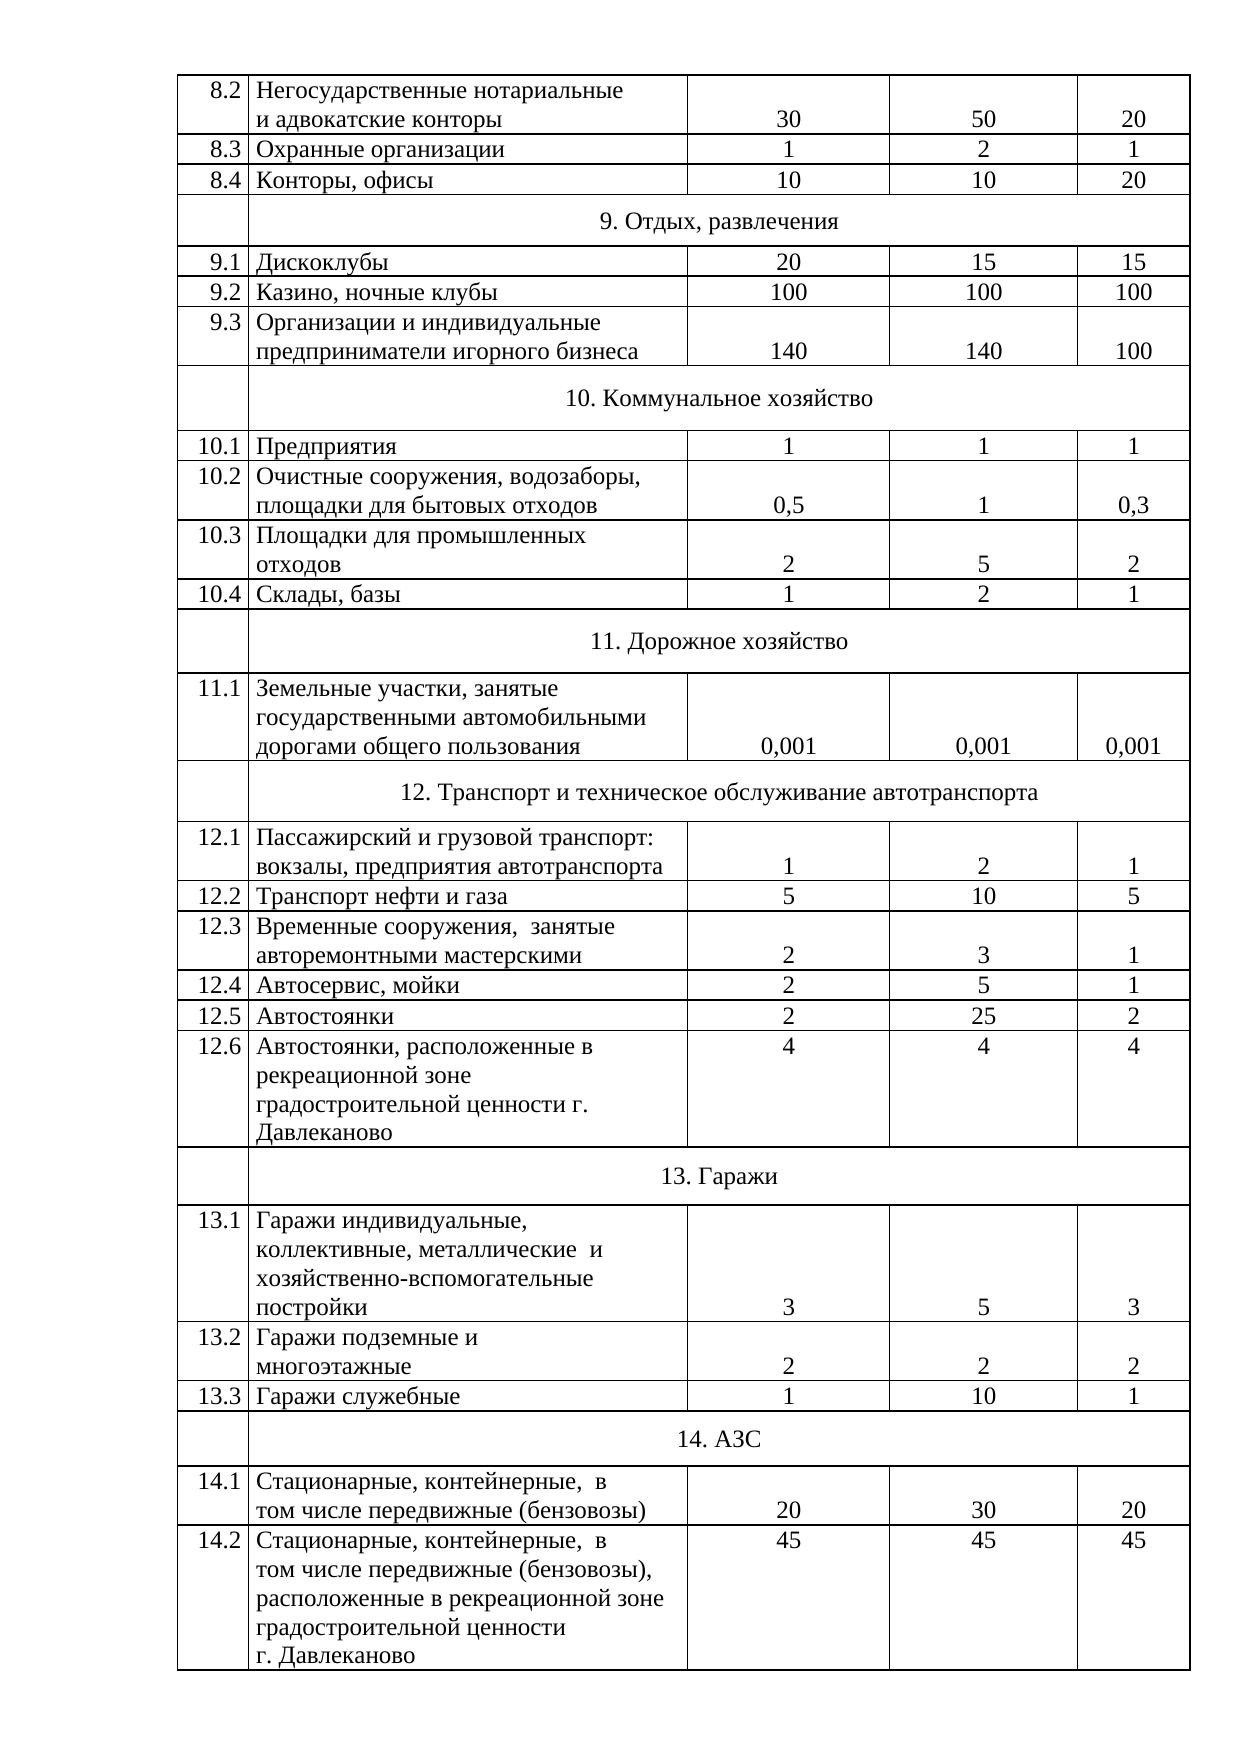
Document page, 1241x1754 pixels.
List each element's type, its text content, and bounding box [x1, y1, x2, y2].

table_cell 1 [1078, 1381, 1189, 1410]
table_cell [178, 610, 248, 672]
table_cell [178, 366, 248, 429]
table_cell 10 [890, 1381, 1077, 1410]
table_cell 3 [1078, 1206, 1189, 1321]
table_cell 1 [1078, 580, 1189, 608]
table_cell Охранные организации [249, 135, 687, 163]
table_cell Автостоянки, расположенные в рекреационной зоне градостроительной ценности г. Давлеканово [249, 1031, 687, 1146]
table_cell 10.3 [178, 521, 248, 578]
table_cell 20 [688, 247, 889, 275]
table_cell Транспорт нефти и газа [249, 881, 687, 910]
table_cell 8.2 [178, 76, 248, 133]
table_cell 10 [688, 165, 889, 193]
table_cell 20 [1078, 165, 1189, 193]
table_cell Площадки для промышленных отходов [249, 521, 687, 578]
table_cell 4 [688, 1031, 889, 1146]
table_cell 30 [890, 1467, 1077, 1524]
table_cell 12. Транспорт и техническое обслуживание автотранспорта [249, 761, 1189, 821]
table_cell 0,001 [688, 674, 889, 760]
table_cell 20 [688, 1467, 889, 1524]
table_cell 20 [1078, 1467, 1189, 1524]
table_cell 14.1 [178, 1467, 248, 1524]
table_cell Склады, базы [249, 580, 687, 608]
table_cell 20 [1078, 76, 1189, 133]
table_cell 12.4 [178, 971, 248, 999]
table_cell 13.3 [178, 1381, 248, 1410]
table_cell Организации и индивидуальные предприниматели игорного бизнеса [249, 307, 687, 365]
table_cell 1 [1078, 431, 1189, 460]
table_cell 12.5 [178, 1001, 248, 1029]
table_cell 25 [890, 1001, 1077, 1029]
table_cell 100 [1078, 277, 1189, 306]
table_cell 45 [688, 1526, 889, 1669]
table_cell 8.3 [178, 135, 248, 163]
table_cell 15 [1078, 247, 1189, 275]
table_cell 140 [688, 307, 889, 365]
table_cell 0,001 [1078, 674, 1189, 760]
table_cell 9. Отдых, развлечения [249, 195, 1189, 245]
table_cell 2 [1078, 521, 1189, 578]
table_cell 9.1 [178, 247, 248, 275]
table_cell 13. Гаражи [249, 1148, 1189, 1204]
table_cell Казино, ночные клубы [249, 277, 687, 306]
table_cell Очистные сооружения, водозаборы, площадки для бытовых отходов [249, 461, 687, 519]
table_cell 5 [890, 1206, 1077, 1321]
table_cell 100 [890, 277, 1077, 306]
table_cell 10.2 [178, 461, 248, 519]
table_cell 4 [1078, 1031, 1189, 1146]
table_cell 2 [688, 521, 889, 578]
table_cell 1 [688, 431, 889, 460]
table_cell 9.2 [178, 277, 248, 306]
table_cell Стационарные, контейнерные, в том числе передвижные (бензовозы), расположенные в рекреационной зоне градостроительной ценности г. Давлеканово [249, 1526, 687, 1669]
table_cell 3 [890, 912, 1077, 969]
table_cell [178, 761, 248, 821]
table_cell 10 [890, 881, 1077, 910]
table_cell 2 [1078, 1001, 1189, 1029]
table_cell 13.1 [178, 1206, 248, 1321]
table_cell Конторы, офисы [249, 165, 687, 193]
table_cell 1 [1078, 135, 1189, 163]
table_cell 140 [890, 307, 1077, 365]
table_cell 2 [688, 971, 889, 999]
table_cell 0,5 [688, 461, 889, 519]
table_cell 30 [688, 76, 889, 133]
table_cell 2 [890, 1322, 1077, 1380]
table_cell 2 [890, 822, 1077, 879]
table_cell 2 [890, 580, 1077, 608]
table_cell Земельные участки, занятые государственными автомобильными дорогами общего пользования [249, 674, 687, 760]
table_cell Дискоклубы [249, 247, 687, 275]
table_cell 10.4 [178, 580, 248, 608]
table_cell 14. АЗС [249, 1412, 1189, 1465]
table_cell 1 [890, 461, 1077, 519]
table_cell 10 [890, 165, 1077, 193]
table_cell 1 [688, 135, 889, 163]
table_cell 45 [1078, 1526, 1189, 1669]
table_cell 14.2 [178, 1526, 248, 1669]
table_cell 2 [890, 135, 1077, 163]
table_cell Гаражи подземные и многоэтажные [249, 1322, 687, 1380]
table_cell 9.3 [178, 307, 248, 365]
table_cell Негосударственные нотариальные и адвокатские конторы [249, 76, 687, 133]
table_cell Автостоянки [249, 1001, 687, 1029]
table_cell 1 [1078, 822, 1189, 879]
table_cell 2 [688, 1001, 889, 1029]
table_cell 5 [688, 881, 889, 910]
table_cell Гаражи индивидуальные, коллективные, металлические и хозяйственно-вспомогательные постройки [249, 1206, 687, 1321]
table_cell Автосервис, мойки [249, 971, 687, 999]
table_cell 50 [890, 76, 1077, 133]
table_cell 1 [688, 580, 889, 608]
table_cell 11.1 [178, 674, 248, 760]
table_cell [178, 1148, 248, 1204]
table_cell 5 [890, 521, 1077, 578]
table_cell 13.2 [178, 1322, 248, 1380]
table_cell 10.1 [178, 431, 248, 460]
table_cell 8.4 [178, 165, 248, 193]
table_cell 4 [890, 1031, 1077, 1146]
table_cell 0,001 [890, 674, 1077, 760]
table_cell 1 [1078, 912, 1189, 969]
table_cell Гаражи служебные [249, 1381, 687, 1410]
table_cell 15 [890, 247, 1077, 275]
table_cell 12.1 [178, 822, 248, 879]
table_cell 10. Коммунальное хозяйство [249, 366, 1189, 429]
table_cell 1 [688, 822, 889, 879]
table_cell 11. Дорожное хозяйство [249, 610, 1189, 672]
table_cell Временные сооружения, занятые авторемонтными мастерскими [249, 912, 687, 969]
table_cell 1 [890, 431, 1077, 460]
table_cell Стационарные, контейнерные, в том числе передвижные (бензовозы) [249, 1467, 687, 1524]
table_cell 100 [688, 277, 889, 306]
table_cell 5 [890, 971, 1077, 999]
table_cell 1 [688, 1381, 889, 1410]
table_cell 100 [1078, 307, 1189, 365]
table_cell 2 [1078, 1322, 1189, 1380]
table_cell 12.2 [178, 881, 248, 910]
table_cell 3 [688, 1206, 889, 1321]
table_cell 2 [688, 1322, 889, 1380]
table_cell Предприятия [249, 431, 687, 460]
table_cell 2 [688, 912, 889, 969]
table_cell 45 [890, 1526, 1077, 1669]
table_cell [178, 1412, 248, 1465]
table_cell Пассажирский и грузовой транспорт: вокзалы, предприятия автотранспорта [249, 822, 687, 879]
table_cell 5 [1078, 881, 1189, 910]
table_cell 12.6 [178, 1031, 248, 1146]
table_cell [178, 195, 248, 245]
table_cell 1 [1078, 971, 1189, 999]
table_cell 0,3 [1078, 461, 1189, 519]
table_cell 12.3 [178, 912, 248, 969]
